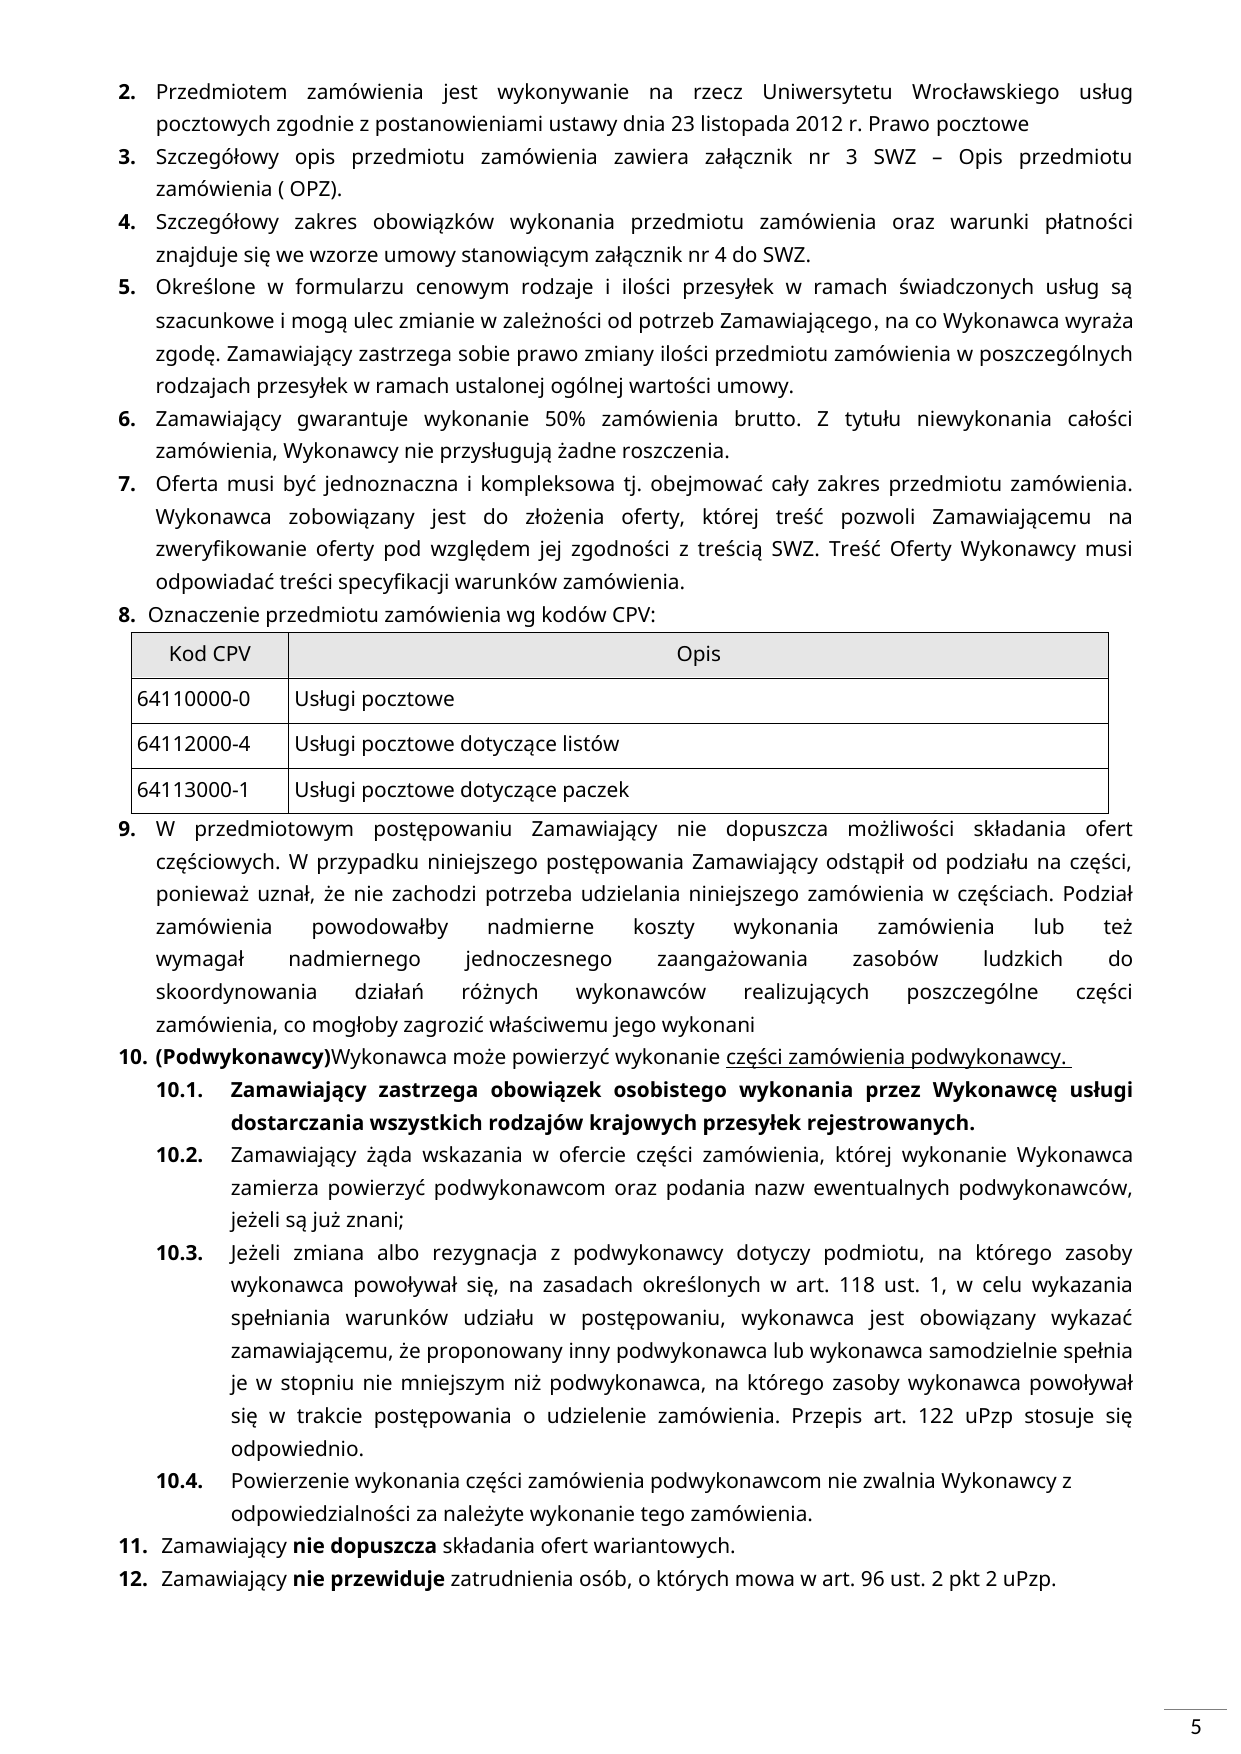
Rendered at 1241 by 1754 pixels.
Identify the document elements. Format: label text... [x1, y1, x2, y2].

list Zamawiający gwarantuje wykonanie 50% zamówienia brutto. Z tytułu niewykonania całości zamówienia, Wykonawcy nie przysługują żadne roszczenia. [118, 404, 1134, 465]
table_cell Usługi pocztowe [289, 679, 1108, 723]
list Szczegółowy opis przedmiotu zamówienia zawiera załącznik nr 3 SWZ – Opis przedmiotu zamówienia ( OPZ). [118, 142, 1134, 203]
table_cell Usługi pocztowe dotyczące listów [289, 724, 1108, 768]
list Określone w formularzu cenowym rodzaje i ilości przesyłek w ramach świadczonych usług są szacunkowe i mogą ulec zmianie w zależności od potrzeb Zamawiającego, na co Wykonawca wyraża zgodę. Zamawiający zastrzega sobie prawo zmiany ilości przedmiotu zamówienia w poszczególnych rodzajach przesyłek w ramach ustalonej ogólnej wartości umowy. [118, 272, 1134, 400]
table_cell 64112000-4 [132, 724, 288, 768]
list Zamawiający nie dopuszcza składania ofert wariantowych. [118, 1531, 1134, 1560]
table_header Kod CPV [132, 633, 288, 677]
list Zamawiający żąda wskazania w ofercie części zamówienia, której wykonanie Wykonawca zamierza powierzyć podwykonawcom oraz podania nazw ewentualnych podwykonawców, jeżeli są już znani; [156, 1140, 1134, 1234]
table_header Opis [289, 633, 1108, 677]
list Przedmiotem zamówienia jest wykonywanie na rzecz Uniwersytetu Wrocławskiego usług pocztowych zgodnie z postanowieniami ustawy dnia 23 listopada 2012 r. Prawo pocztowe [118, 77, 1134, 138]
list Zamawiający zastrzega obowiązek osobistego wykonania przez Wykonawcę usługi dostarczania wszystkich rodzajów krajowych przesyłek rejestrowanych. [156, 1075, 1134, 1136]
list Zamawiający nie przewiduje zatrudnienia osób, o których mowa w art. 96 ust. 2 pkt 2 uPzp. [118, 1564, 1134, 1592]
list (Podwykonawcy)Wykonawca może powierzyć wykonanie części zamówienia podwykonawcy. [118, 1042, 1134, 1071]
list Oznaczenie przedmiotu zamówienia wg kodów CPV: [118, 600, 1134, 628]
list W przedmiotowym postępowaniu Zamawiający nie dopuszcza możliwości składania ofert częściowych. W przypadku niniejszego postępowania Zamawiający odstąpił od podziału na części, ponieważ uznał, że nie zachodzi potrzeba udzielania niniejszego zamówienia w częściach. Podział zamówienia powodowałby nadmierne koszty wykonania zamówienia lub też wymagał nadmiernego jednoczesnego zaangażowania zasobów ludzkich do skoordynowania działań różnych wykonawców realizujących poszczególne części zamówienia, co mogłoby zagrozić właściwemu jego wykonani [118, 814, 1134, 1038]
list Szczegółowy zakres obowiązków wykonania przedmiotu zamówienia oraz warunki płatności znajduje się we wzorze umowy stanowiącym załącznik nr 4 do SWZ. [118, 207, 1134, 268]
list Powierzenie wykonania części zamówienia podwykonawcom nie zwalnia Wykonawcy z odpowiedzialności za należyte wykonanie tego zamówienia. [156, 1466, 1134, 1527]
list Jeżeli zmiana albo rezygnacja z podwykonawcy dotyczy podmiotu, na którego zasoby wykonawca powoływał się, na zasadach określonych w art. 118 ust. 1, w celu wykazania spełniania warunków udziału w postępowaniu, wykonawca jest obowiązany wykazać zamawiającemu, że proponowany inny podwykonawca lub wykonawca samodzielnie spełnia je w stopniu nie mniejszym niż podwykonawca, na którego zasoby wykonawca powoływał się w trakcie postępowania o udzielenie zamówienia. Przepis art. 122 uPzp stosuje się odpowiednio. [156, 1238, 1134, 1462]
table_cell 64113000-1 [132, 769, 288, 813]
list Oferta musi być jednoznaczna i kompleksowa tj. obejmować cały zakres przedmiotu zamówienia. Wykonawca zobowiązany jest do złożenia oferty, której treść pozwoli Zamawiającemu na zweryfikowanie oferty pod względem jej zgodności z treścią SWZ. Treść Oferty Wykonawcy musi odpowiadać treści specyfikacji warunków zamówienia. [118, 469, 1134, 596]
table_cell 64110000-0 [132, 679, 288, 723]
table_cell Usługi pocztowe dotyczące paczek [289, 769, 1108, 813]
